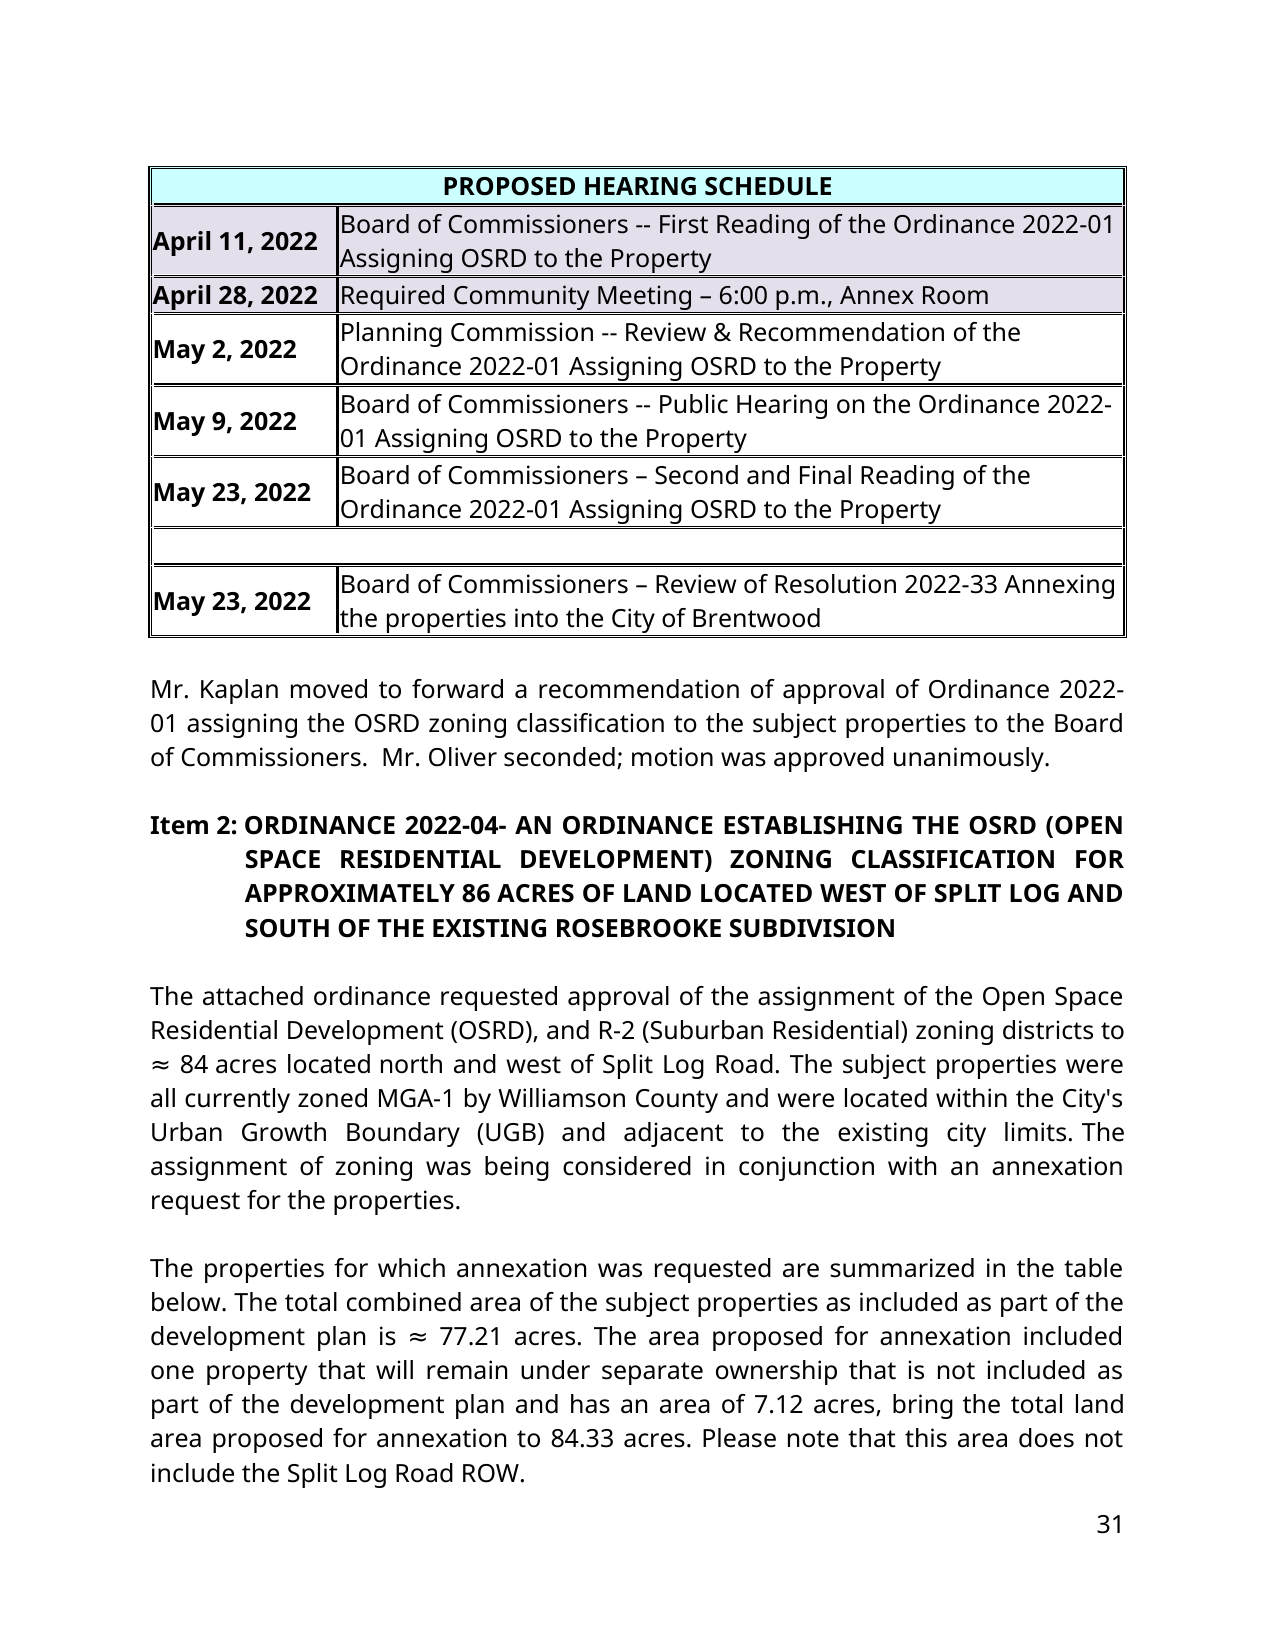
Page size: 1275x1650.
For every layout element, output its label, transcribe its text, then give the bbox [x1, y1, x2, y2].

table_cell Required Community Meeting – 6:00 p.m., Annex Room [339, 275, 1124, 312]
table_cell Board of Commissioners – Second and Final Reading of the Ordinance 2022-01 Assigning OSRD to the Property [339, 455, 1124, 526]
table_header PROPOSED HEARING SCHEDULE [152, 169, 1123, 203]
table_cell May 9, 2022 [152, 383, 336, 454]
table_cell May 23, 2022 [152, 455, 336, 526]
table_cell May 23, 2022 [152, 563, 337, 634]
table_cell May 2, 2022 [150, 312, 337, 383]
text Item 2: ORDINANCE 2022-04- AN ORDINANCE ESTABLISHING THE OSRD (OPEN SPACE RESIDENTIAL DEVELOPMENT) ZONING CLASSIFICATION FOR APPROXIMATELY 86 ACRES OF LAND LOCATED WEST OF SPLIT LOG AND SOUTH OF THE EXISTING ROSEBROOKE SUBDIVISION [150, 808, 1125, 944]
table_cell [150, 526, 1125, 563]
table_cell Planning Commission -- Review & Recommendation of the Ordinance 2022-01 Assigning OSRD to the Property [337, 312, 1125, 383]
table_cell April 11, 2022 [152, 203, 336, 274]
text The attached ordinance requested approval of the assignment of the Open Space Residential Development (OSRD), and R-2 (Suburban Residential) zoning districts to ≈ 84 acres located north and west of Split Log Road. The subject properties were all currently zoned MGA-1 by Williamson County and were located within the City's Urban Growth Boundary (UGB) and adjacent to the existing city limits. The assignment of zoning was being considered in conjunction with an annexation request for the properties. [150, 978, 1125, 1217]
table_cell April 28, 2022 [152, 275, 336, 312]
text Mr. Kaplan moved to forward a recommendation of approval of Ordinance 2022-01 assigning the OSRD zoning classification to the subject properties to the Board of Commissioners. Mr. Oliver seconded; motion was approved unanimously. [150, 672, 1125, 774]
table_cell Board of Commissioners -- Public Hearing on the Ordinance 2022-01 Assigning OSRD to the Property [339, 383, 1124, 454]
text The properties for which annexation was requested are summarized in the table below. The total combined area of the subject properties as included as part of the development plan is ≈ 77.21 acres. The area proposed for annexation included one property that will remain under separate ownership that is not included as part of the development plan and has an area of 7.12 acres, bring the total land area proposed for annexation to 84.33 acres. Please note that this area does not include the Split Log Road ROW. [150, 1217, 1125, 1489]
table_cell Board of Commissioners – Review of Resolution 2022-33 Annexing the properties into the City of Brentwood [337, 563, 1124, 634]
table_cell Board of Commissioners -- First Reading of the Ordinance 2022-01 Assigning OSRD to the Property [339, 203, 1124, 274]
